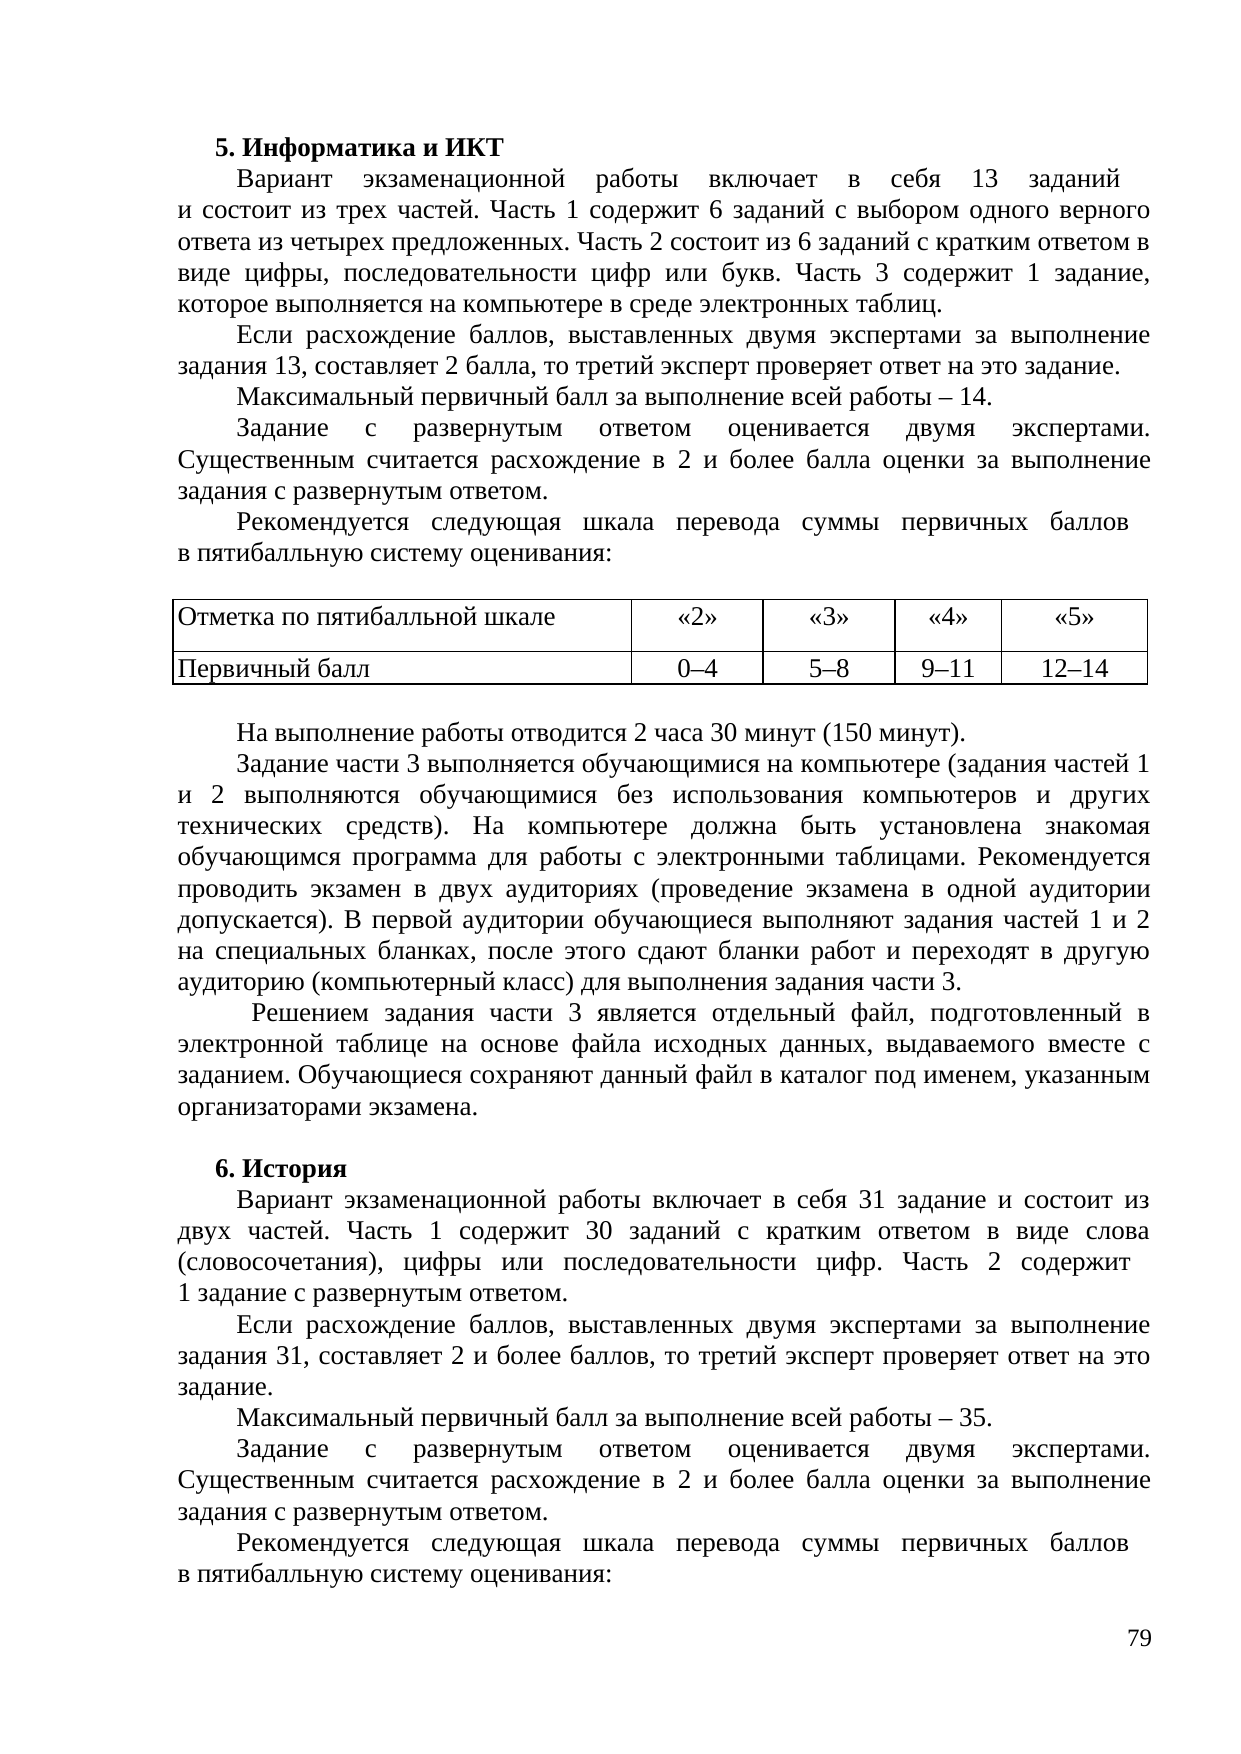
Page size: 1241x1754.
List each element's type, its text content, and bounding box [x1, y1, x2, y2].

text Максимальный первичный балл за выполнение всей работы – 35. [177, 1401, 1152, 1432]
text Максимальный первичный балл за выполнение всей работы – 14. [177, 380, 1152, 412]
text Вариант экзаменационной работы включает в себя 31 задание и состоит из двух частей. Часть 1 содержит 30 заданий с кратким ответом в виде слова (словосочетания), цифры или последовательности цифр. Часть 2 содержит 1 задание с развернутым ответом. [177, 1183, 1152, 1308]
text Если расхождение баллов, выставленных двумя экспертами за выполнение задания 13, составляет 2 балла, то третий эксперт проверяет ответ на это задание. [177, 318, 1152, 380]
text 6. История [215, 1152, 1152, 1183]
table_header «4» [896, 600, 1001, 651]
table_cell Первичный балл [174, 652, 631, 683]
table_cell 0–4 [632, 652, 762, 683]
table_header «5» [1002, 600, 1147, 651]
table_cell 12–14 [1002, 652, 1147, 683]
table_header Отметка по пятибалльной шкале [174, 600, 631, 651]
text Рекомендуется следующая шкала перевода суммы первичных баллов в пятибалльную систему оценивания: [177, 505, 1152, 567]
table_cell 9–11 [896, 652, 1001, 683]
table_header «2» [632, 600, 762, 651]
text Если расхождение баллов, выставленных двумя экспертами за выполнение задания 31, составляет 2 и более баллов, то третий эксперт проверяет ответ на это задание. [177, 1308, 1152, 1401]
text Вариант экзаменационной работы включает в себя 13 заданий и состоит из трех частей. Часть 1 содержит 6 заданий с выбором одного верного ответа из четырех предложенных. Часть 2 состоит из 6 заданий с кратким ответом в виде цифры, последовательности цифр или букв. Часть 3 содержит 1 задание, которое выполняется на компьютере в среде электронных таблиц. [177, 162, 1152, 318]
text Решением задания части 3 является отдельный файл, подготовленный в электронной таблице на основе файла исходных данных, выдаваемого вместе с заданием. Обучающиеся сохраняют данный файл в каталог под именем, указанным организаторами экзамена. [177, 996, 1152, 1121]
table_cell 5–8 [764, 652, 894, 683]
text 5. Информатика и ИКТ [215, 131, 1152, 162]
text Задание части 3 выполняется обучающимися на компьютере (задания частей 1 и 2 выполняются обучающимися без использования компьютеров и других технических средств). На компьютере должна быть установлена знакомая обучающимся программа для работы с электронными таблицами. Рекомендуется проводить экзамен в двух аудиториях (проведение экзамена в одной аудитории допускается). В первой аудитории обучающиеся выполняют задания частей 1 и 2 на специальных бланках, после этого сдают бланки работ и переходят в другую аудиторию (компьютерный класс) для выполнения задания части 3. [177, 747, 1152, 996]
text Рекомендуется следующая шкала перевода суммы первичных баллов в пятибалльную систему оценивания: [177, 1526, 1152, 1588]
table_header «3» [764, 600, 894, 651]
text На выполнение работы отводится 2 часа 30 минут (150 минут). [177, 716, 1152, 747]
